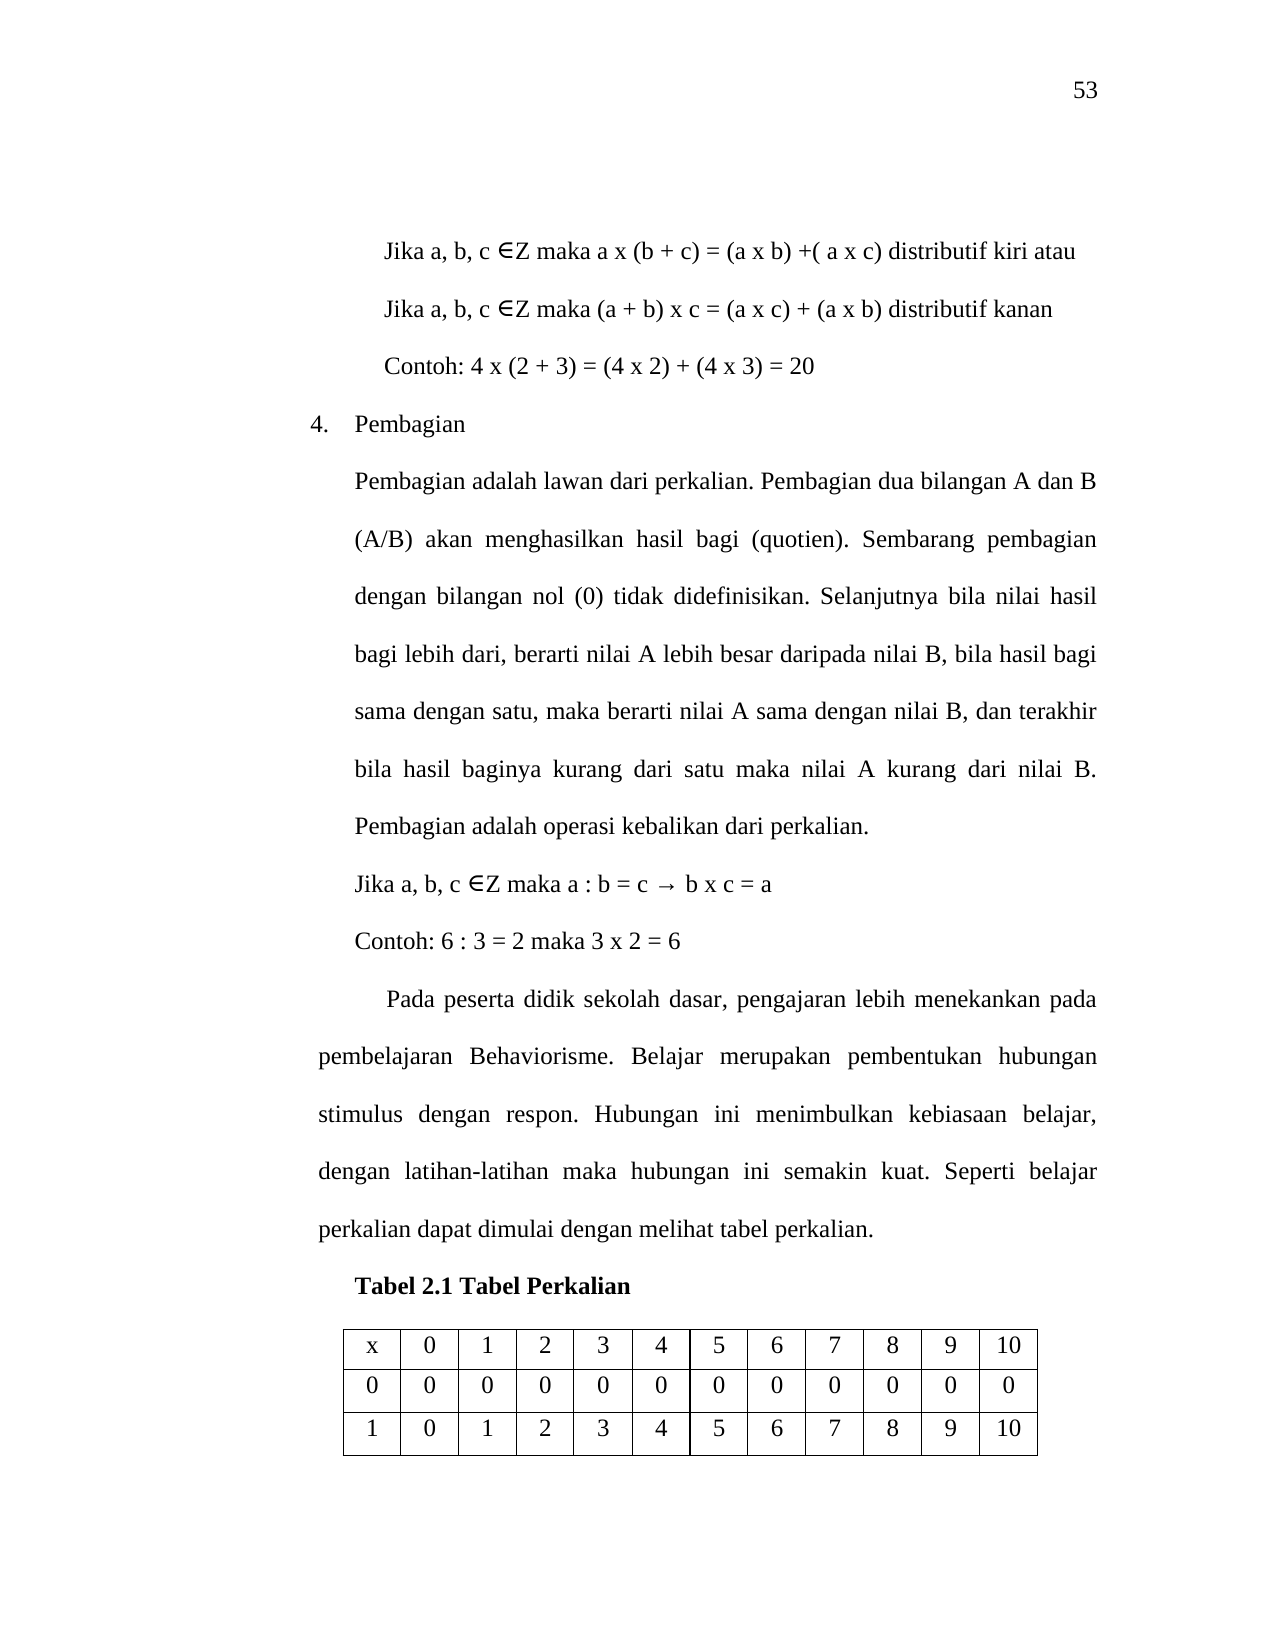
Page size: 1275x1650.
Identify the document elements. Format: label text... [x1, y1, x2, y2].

table_header 0 [401, 1330, 458, 1369]
table_cell 0 [517, 1370, 573, 1412]
table_header 3 [574, 1330, 632, 1369]
table_header 2 [517, 1330, 573, 1369]
table_cell 10 [980, 1413, 1037, 1455]
list Jika a, b, c Z maka (a + b) x c = (a x c) + (a x b) distributif kanan [384, 294, 1098, 322]
table_cell 0 [401, 1413, 458, 1455]
table_cell 0 [574, 1370, 632, 1412]
list Contoh: 6 : 3 = 2 maka 3 x 2 = 6 [354, 926, 1098, 955]
table_cell 0 [344, 1370, 400, 1412]
list Pembagian [310, 409, 1098, 437]
table_header 7 [806, 1330, 863, 1369]
table_cell 3 [574, 1413, 632, 1455]
table_header 4 [633, 1330, 689, 1369]
list Contoh: 4 x (2 + 3) = (4 x 2) + (4 x 3) = 20 [384, 351, 1098, 380]
table_header 10 [980, 1330, 1037, 1369]
table_header 9 [922, 1330, 979, 1369]
table_cell 0 [922, 1370, 979, 1412]
table_cell 0 [980, 1370, 1037, 1412]
table_cell 0 [806, 1370, 863, 1412]
table_cell 0 [691, 1370, 747, 1412]
table_header 8 [864, 1330, 921, 1369]
table_header 6 [748, 1330, 805, 1369]
table_cell 2 [517, 1413, 573, 1455]
table_cell 4 [633, 1413, 689, 1455]
table_cell 1 [344, 1413, 400, 1455]
list Pada peserta didik sekolah dasar, pengajaran lebih menekankan pada pembelajaran Behaviorisme. Belajar merupakan pembentukan hubungan stimulus dengan respon. Hubungan ini menimbulkan kebiasaan belajar, dengan latihan-latihan maka hubungan ini semakin kuat. Seperti belajar perkalian dapat dimulai dengan melihat tabel perkalian. [318, 984, 1098, 1242]
table_cell 9 [922, 1413, 979, 1455]
list Jika a, b, c Z maka a x (b + c) = (a x b) +( a x c) distributif kiri atau [384, 236, 1098, 265]
table_cell 0 [748, 1370, 805, 1412]
table_cell 7 [806, 1413, 863, 1455]
table_cell 0 [459, 1370, 516, 1412]
table_cell 0 [864, 1370, 921, 1412]
list Tabel 2.1 Tabel Perkalian [354, 1271, 1098, 1300]
table_header 1 [459, 1330, 516, 1369]
table_header x [344, 1330, 400, 1369]
list Jika a, b, c Z maka a : b = c b x c = a [354, 869, 1098, 897]
table_cell 5 [691, 1413, 747, 1455]
table_header 5 [691, 1330, 747, 1369]
table_cell 0 [633, 1370, 689, 1412]
table_cell 8 [864, 1413, 921, 1455]
table_cell 6 [748, 1413, 805, 1455]
list Pembagian adalah lawan dari perkalian. Pembagian dua bilangan A dan B (A/B) akan menghasilkan hasil bagi (quotien). Sembarang pembagian dengan bilangan nol (0) tidak didefinisikan. Selanjutnya bila nilai hasil bagi lebih dari, berarti nilai A lebih besar daripada nilai B, bila hasil bagi sama dengan satu, maka berarti nilai A sama dengan nilai B, dan terakhir bila hasil baginya kurang dari satu maka nilai A kurang dari nilai B. Pembagian adalah operasi kebalikan dari perkalian. [354, 466, 1098, 840]
table_cell 0 [401, 1370, 458, 1412]
table_cell 1 [459, 1413, 516, 1455]
